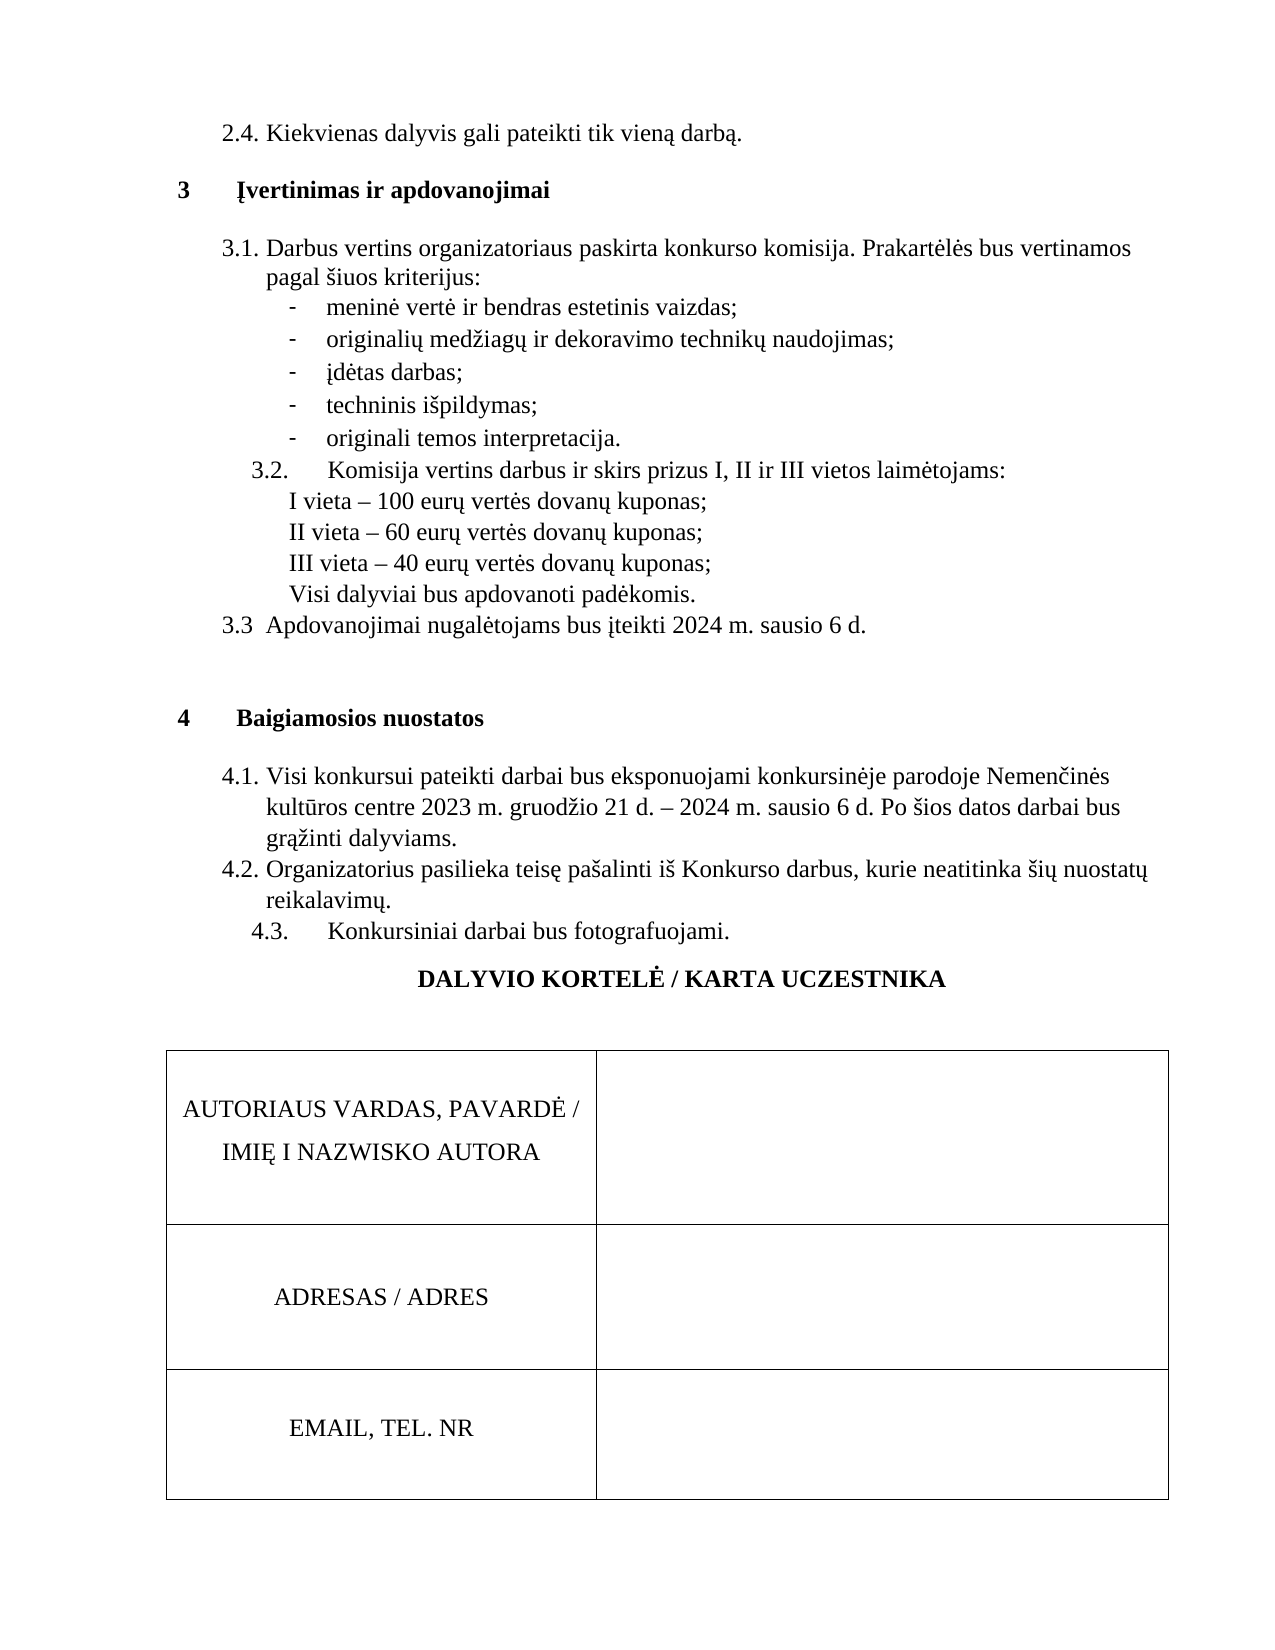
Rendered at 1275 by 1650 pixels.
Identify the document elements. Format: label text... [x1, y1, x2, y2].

list techninis išpildymas; [288, 389, 1186, 420]
table_cell ADRESAS / ADRES [167, 1225, 596, 1368]
list Kiekvienas dalyvis gali pateikti tik vieną darbą. [222, 118, 1186, 147]
list Darbus vertins organizatoriaus paskirta konkurso komisija. Prakartėlės bus vertinamos pagal šiuos kriterijus: [222, 233, 1186, 291]
list Baigiamosios nuostatos [177, 703, 1186, 732]
list įdėtas darbas; [288, 356, 1186, 387]
list 3.3 Apdovanojimai nugalėtojams bus įteikti 2024 m. sausio 6 d. [222, 610, 1186, 639]
list Įvertinimas ir apdovanojimai [177, 176, 1186, 204]
list originali temos interpretacija. [288, 422, 1186, 453]
list III vieta – 40 eurų vertės dovanų kuponas; [288, 548, 1186, 577]
list Konkursiniai darbai bus fotografuojami. [251, 916, 1186, 945]
list II vieta – 60 eurų vertės dovanų kuponas; [288, 517, 1186, 546]
list Visi konkursui pateikti darbai bus eksponuojami konkursinėje parodoje Nemenčinės kultūros centre 2023 m. gruodžio 21 d. – 2024 m. sausio 6 d. Po šios datos darbai bus grąžinti dalyviams. [222, 761, 1186, 852]
table_cell [597, 1370, 1168, 1499]
list originalių medžiagų ir dekoravimo technikų naudojimas; [288, 323, 1186, 354]
list Visi dalyviai bus apdovanoti padėkomis. [288, 579, 1186, 608]
table_cell EMAIL, TEL. NR [167, 1370, 596, 1499]
list Organizatorius pasilieka teisę pašalinti iš Konkurso darbus, kurie neatitinka šių nuostatų reikalavimų. [222, 854, 1186, 914]
table_cell [597, 1225, 1168, 1368]
list I vieta – 100 eurų vertės dovanų kuponas; [288, 486, 1186, 515]
text DALYVIO KORTELĖ / KARTA UCZESTNIKA [177, 964, 1186, 993]
list Komisija vertins darbus ir skirs prizus I, II ir III vietos laimėtojams: [251, 455, 1186, 484]
list meninė vertė ir bendras estetinis vaizdas; [288, 291, 1186, 321]
table_header AUTORIAUS VARDAS, PAVARDĖ / IMIĘ I NAZWISKO AUTORA [167, 1051, 596, 1224]
table_header [597, 1051, 1168, 1224]
